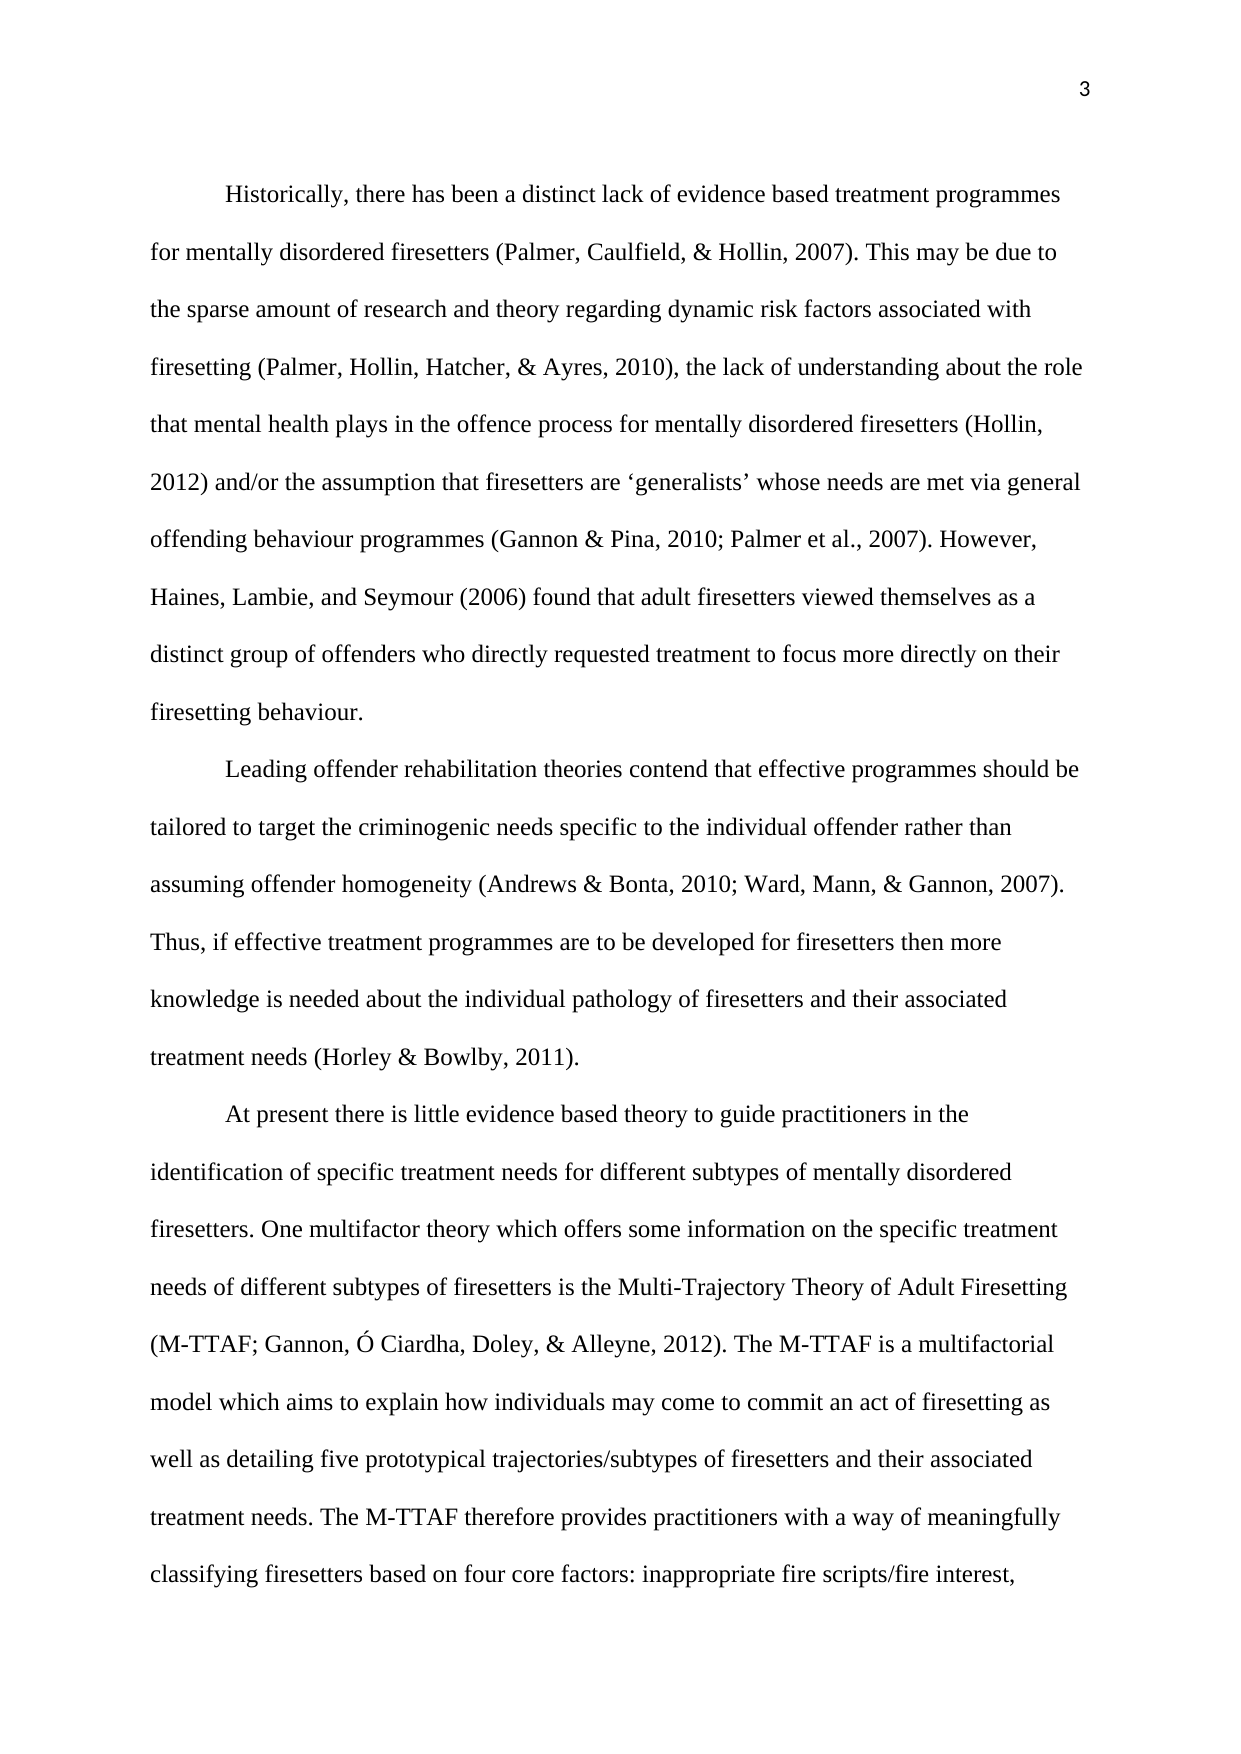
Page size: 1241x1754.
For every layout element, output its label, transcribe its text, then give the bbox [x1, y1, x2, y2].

text Historically, there has been a distinct lack of evidence based treatment programmes for mentally disordered firesetters (Palmer, Caulfield, & Hollin, 2007). This may be due to the sparse amount of research and theory regarding dynamic risk factors associated with firesetting (Palmer, Hollin, Hatcher, & Ayres, 2010), the lack of understanding about the role that mental health plays in the offence process for mentally disordered firesetters (Hollin, 2012) and/or the assumption that firesetters are ‘generalists’ whose needs are met via general offending behaviour programmes (Gannon & Pina, 2010; Palmer et al., 2007). However, Haines, Lambie, and Seymour (2006) found that adult firesetters viewed themselves as a distinct group of offenders who directly requested treatment to focus more directly on their firesetting behaviour. [150, 179, 1090, 726]
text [150, 1099, 1090, 1588]
text Leading offender rehabilitation theories contend that effective programmes should be tailored to target the criminogenic needs specific to the individual offender rather than assuming offender homogeneity (Andrews & Bonta, 2010; Ward, Mann, & Gannon, 2007). Thus, if effective treatment programmes are to be developed for firesetters then more knowledge is needed about the individual pathology of firesetters and their associated treatment needs (Horley & Bowlby, 2011). [150, 754, 1090, 1071]
